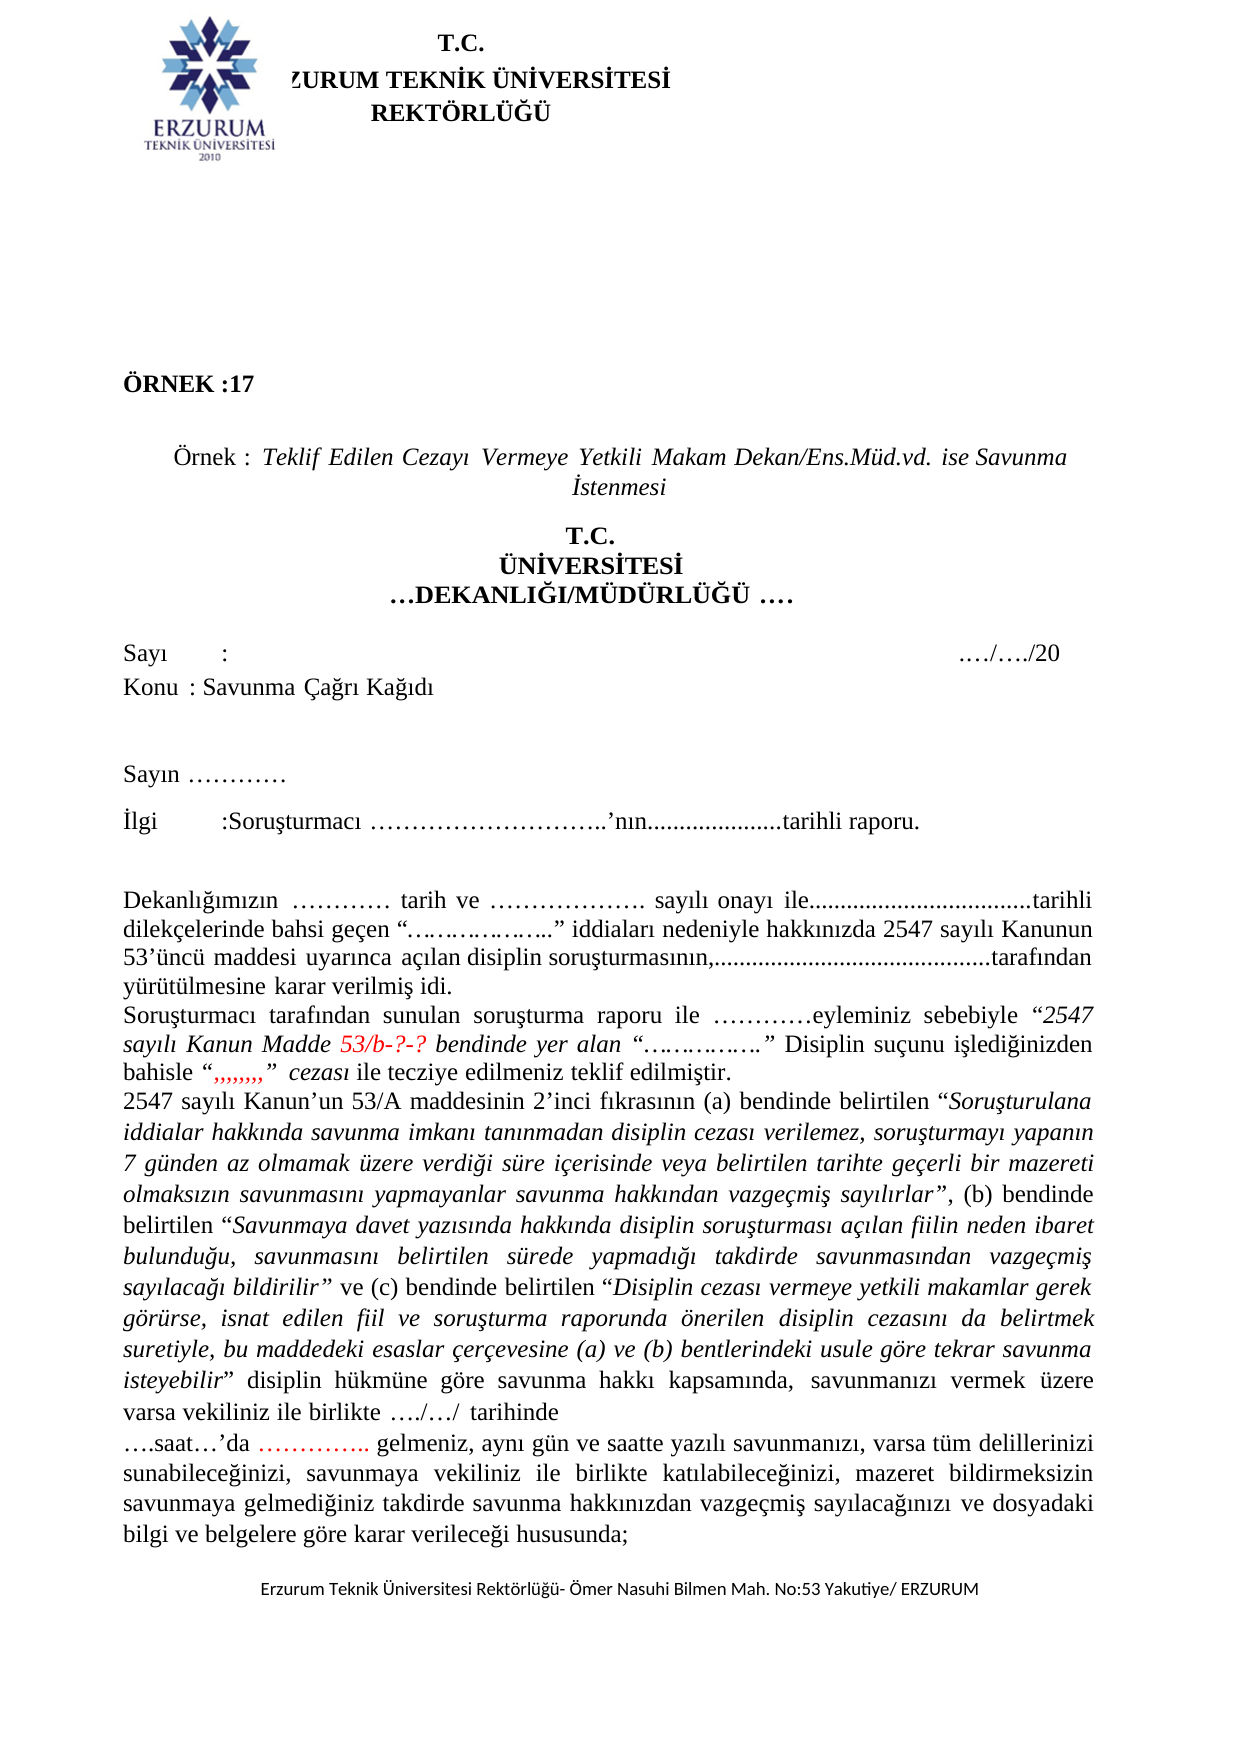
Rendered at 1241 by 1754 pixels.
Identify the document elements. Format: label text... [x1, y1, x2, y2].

text Soruşturmacı tarafından sunulan soruşturma raporu ile …………eyleminiz sebebiyle “2547 sayılı Kanun Madde 53/b-?-? bendinde yer alan “…………….” Disiplin suçunu işlediğinizden bahisle “,,,,,,,,” cezası ile tecziye edilmeniz teklif edilmiştir. [123, 1000, 1093, 1086]
text Konu : Savunma Çağrı Kağıdı [123, 672, 1117, 701]
text dilekçelerinde bahsi geçen “………………..” iddiaları nedeniyle hakkınızda 2547 sayılı Kanunun 53’üncü maddesi uyarınca açılan disiplin soruşturmasının, tarafından [123, 914, 1093, 971]
text ….saat…’da ………….. gelmeniz, aynı gün ve saatte yazılı savunmanızı, varsa tüm delillerinizi sunabileceğinizi, savunmaya vekiliniz ile birlikte katılabileceğinizi, mazeret bildirmeksizin savunmaya gelmediğiniz takdirde savunma hakkınızdan vazgeçmiş sayılacağınızı ve dosyadaki bilgi ve belgelere göre karar verileceği hususunda; [123, 1428, 1094, 1548]
text Sayı : .…/…./20 [123, 638, 1117, 667]
text Dekanlığımızın ………… tarih ve ………………. sayılı onayı ile tarihli [123, 885, 1117, 914]
text İlgi :Soruşturmacı ………………………..’nın tarihli raporu. [123, 806, 1117, 835]
text …DEKANLIĞI/MÜDÜRLÜĞÜ …. [123, 581, 1059, 609]
text ÜNİVERSİTESİ [123, 551, 1059, 579]
text Örnek : Teklif Edilen Cezayı Vermeye Yetkili Makam Dekan/Ens.Müd.vd. ise Savunma İstenmesi [123, 442, 1117, 501]
text yürütülmesine karar verilmiş idi. [123, 971, 1117, 1000]
text 2547 sayılı Kanun’un 53/A maddesinin 2’inci fıkrasının (a) bendinde belirtilen “Soruşturulana iddialar hakkında savunma imkanı tanınmadan disiplin cezası verilemez, soruşturmayı yapanın 7 günden az olmamak üzere verdiği süre içerisinde veya belirtilen tarihte geçerli bir mazereti olmaksızın savunmasını yapmayanlar savunma hakkından vazgeçmiş sayılırlar”, (b) bendinde belirtilen “Savunmaya davet yazısında hakkında disiplin soruşturması açılan fiilin neden ibaret bulunduğu, savunmasını belirtilen sürede yapmadığı takdirde savunmasından vazgeçmiş sayılacağı bildirilir” ve (c) bendinde belirtilen “Disiplin cezası vermeye yetkili makamlar gerek görürse, isnat edilen fiil ve soruşturma raporunda önerilen disiplin cezasını da belirtmek suretiyle, bu maddedeki esaslar çerçevesine (a) ve (b) bentlerindeki usule göre tekrar savunma isteyebilir” disiplin hükmüne göre savunma hakkı kapsamında, savunmanızı vermek üzere varsa vekiliniz ile birlikte …./…/ tarihinde [123, 1086, 1094, 1425]
text Sayın ………… [123, 759, 1117, 787]
picture [123, 0, 292, 175]
text T.C. [492, 521, 1117, 549]
text ÖRNEK :17 [123, 369, 1117, 398]
